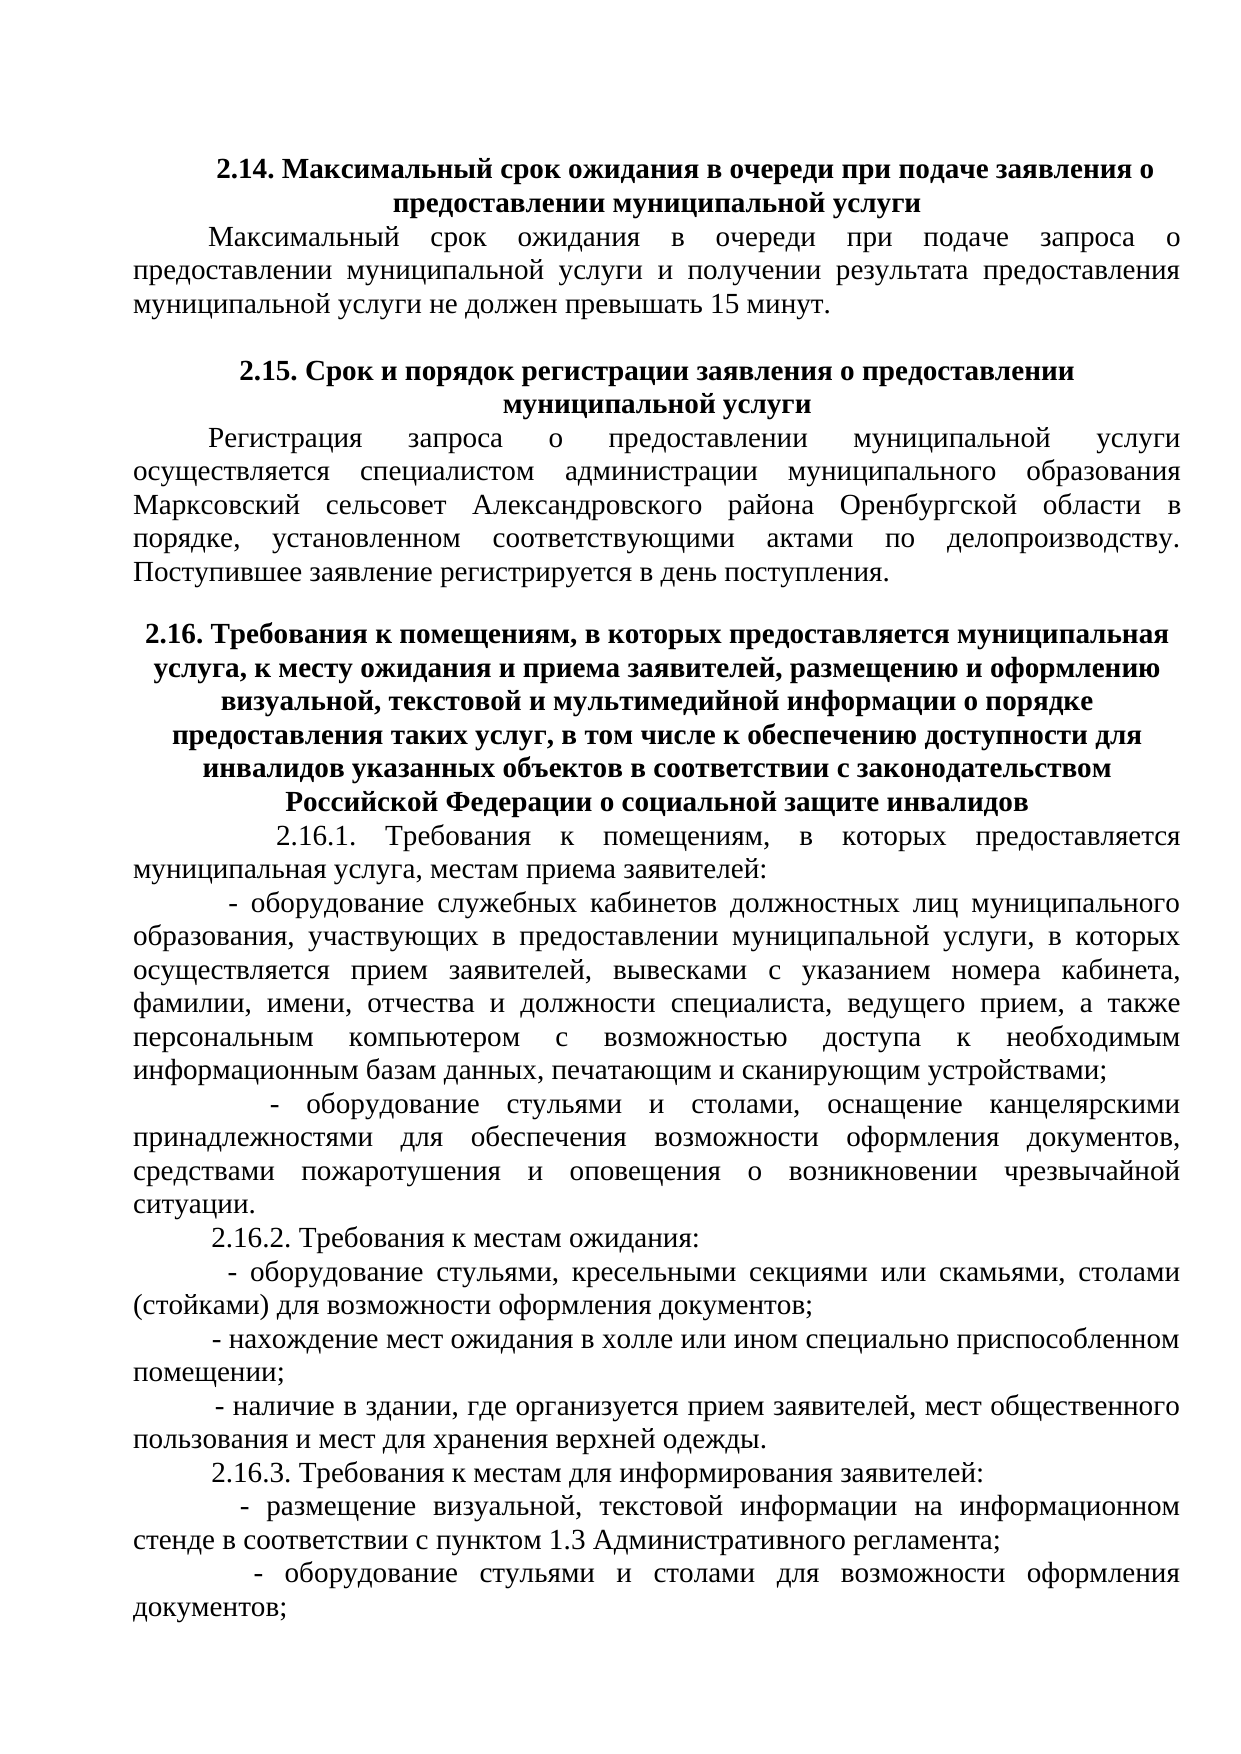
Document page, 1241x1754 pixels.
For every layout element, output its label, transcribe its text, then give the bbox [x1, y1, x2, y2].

text - нахождение мест ожидания в холле или ином специально приспособленном помещении; [133, 1321, 1181, 1388]
text - размещение визуальной, текстовой информации на информационном стенде в соответствии с пунктом 1.3 Административного регламента; [133, 1488, 1181, 1556]
text 2.16.1. Требования к помещениям, в которых предоставляется муниципальная услуга, местам приема заявителей: [133, 818, 1181, 885]
text - наличие в здании, где организуется прием заявителей, мест общественного пользования и мест для хранения верхней одежды. [133, 1388, 1181, 1455]
text 2.16.2. Требования к местам ожидания: [133, 1220, 1181, 1254]
text - оборудование стульями, кресельными секциями или скамьями, столами (стойками) для возможности оформления документов; [133, 1254, 1181, 1321]
text - оборудование стульями и столами, оснащение канцелярскими принадлежностями для обеспечения возможности оформления документов, средствами пожаротушения и оповещения о возникновении чрезвычайной ситуации. [133, 1086, 1181, 1220]
text 2.16. Требования к помещениям, в которых предоставляется муниципальная услуга, к месту ожидания и приема заявителей, размещению и оформлению визуальной, текстовой и мультимедийной информации о порядке предоставления таких услуг, в том числе к обеспечению доступности для инвалидов указанных объектов в соответствии с законодательством Российской Федерации о социальной защите инвалидов [133, 616, 1181, 818]
text 2.15. Срок и порядок регистрации заявления о предоставлении муниципальной услуги [133, 353, 1181, 420]
text Регистрация запроса о предоставлении муниципальной услуги осуществляется специалистом администрации муниципального образования Марксовский сельсовет Александровского района Оренбургской области в порядке, установленном соответствующими актами по делопроизводству. Поступившее заявление регистрируется в день поступления. [133, 420, 1181, 588]
text - оборудование служебных кабинетов должностных лиц муниципального образования, участвующих в предоставлении муниципальной услуги, в которых осуществляется прием заявителей, вывесками с указанием номера кабинета, фамилии, имени, отчества и должности специалиста, ведущего прием, а также персональным компьютером с возможностью доступа к необходимым информационным базам данных, печатающим и сканирующим устройствами; [133, 885, 1181, 1086]
text 2.16.3. Требования к местам для информирования заявителей: [133, 1455, 1181, 1488]
text 2.14. Максимальный срок ожидания в очереди при подаче заявления о предоставлении муниципальной услуги [133, 152, 1181, 219]
text Максимальный срок ожидания в очереди при подаче запроса о предоставлении муниципальной услуги и получении результата предоставления муниципальной услуги не должен превышать 15 минут. [133, 219, 1181, 319]
text - оборудование стульями и столами для возможности оформления документов; [133, 1556, 1181, 1623]
